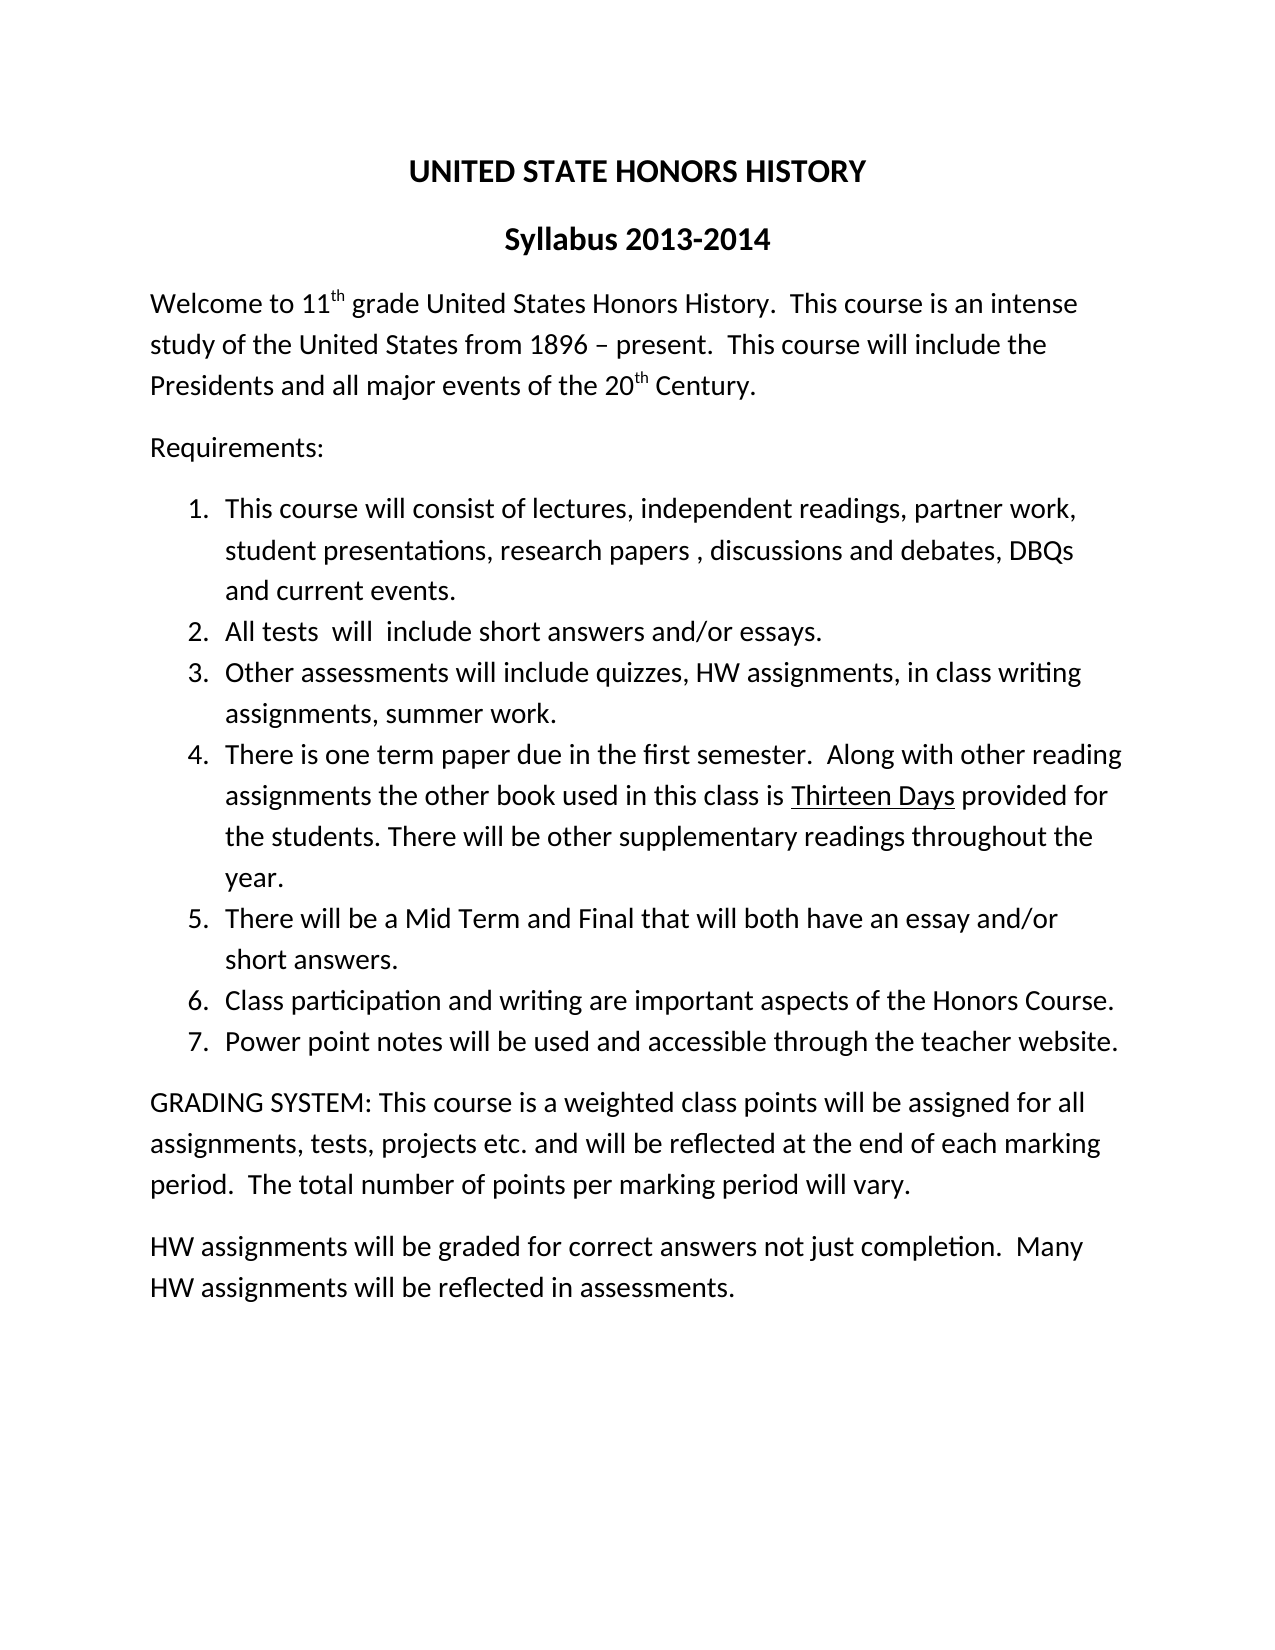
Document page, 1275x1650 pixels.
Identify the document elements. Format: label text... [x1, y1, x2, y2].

list This course will consist of lectures, independent readings, partner work, student presentations, research papers , discussions and debates, DBQs and current events. [187, 491, 1125, 608]
list There will be a Mid Term and Final that will both have an essay and/or short answers. [187, 900, 1125, 977]
list Other assessments will include quizzes, HW assignments, in class writing assignments, summer work. [187, 654, 1125, 731]
text Requirements: [150, 429, 1125, 464]
list Power point notes will be used and accessible through the teacher website. [187, 1023, 1125, 1058]
list There is one term paper due in the first semester. Along with other reading assignments the other book used in this class is Thirteen Days provided for the students. There will be other supplementary readings throughout the year. [187, 736, 1125, 895]
list Class participation and writing are important aspects of the Honors Course. [187, 982, 1125, 1017]
text Welcome to 11th grade United States Honors History. This course is an intense study of the United States from 1896 – present. This course will include the Presidents and all major events of the 20th Century. [150, 285, 1125, 403]
text GRADING SYSTEM: This course is a weighted class points will be assigned for all assignments, tests, projects etc. and will be reflected at the end of each marking period. The total number of points per marking period will vary. [150, 1084, 1125, 1202]
text HW assignments will be graded for correct answers not just completion. Many HW assignments will be reflected in assessments. [150, 1228, 1125, 1305]
list All tests will include short answers and/or essays. [187, 613, 1125, 649]
text Syllabus 2013-2014 [150, 218, 1125, 258]
text UNITED STATE HONORS HISTORY [150, 150, 1125, 191]
